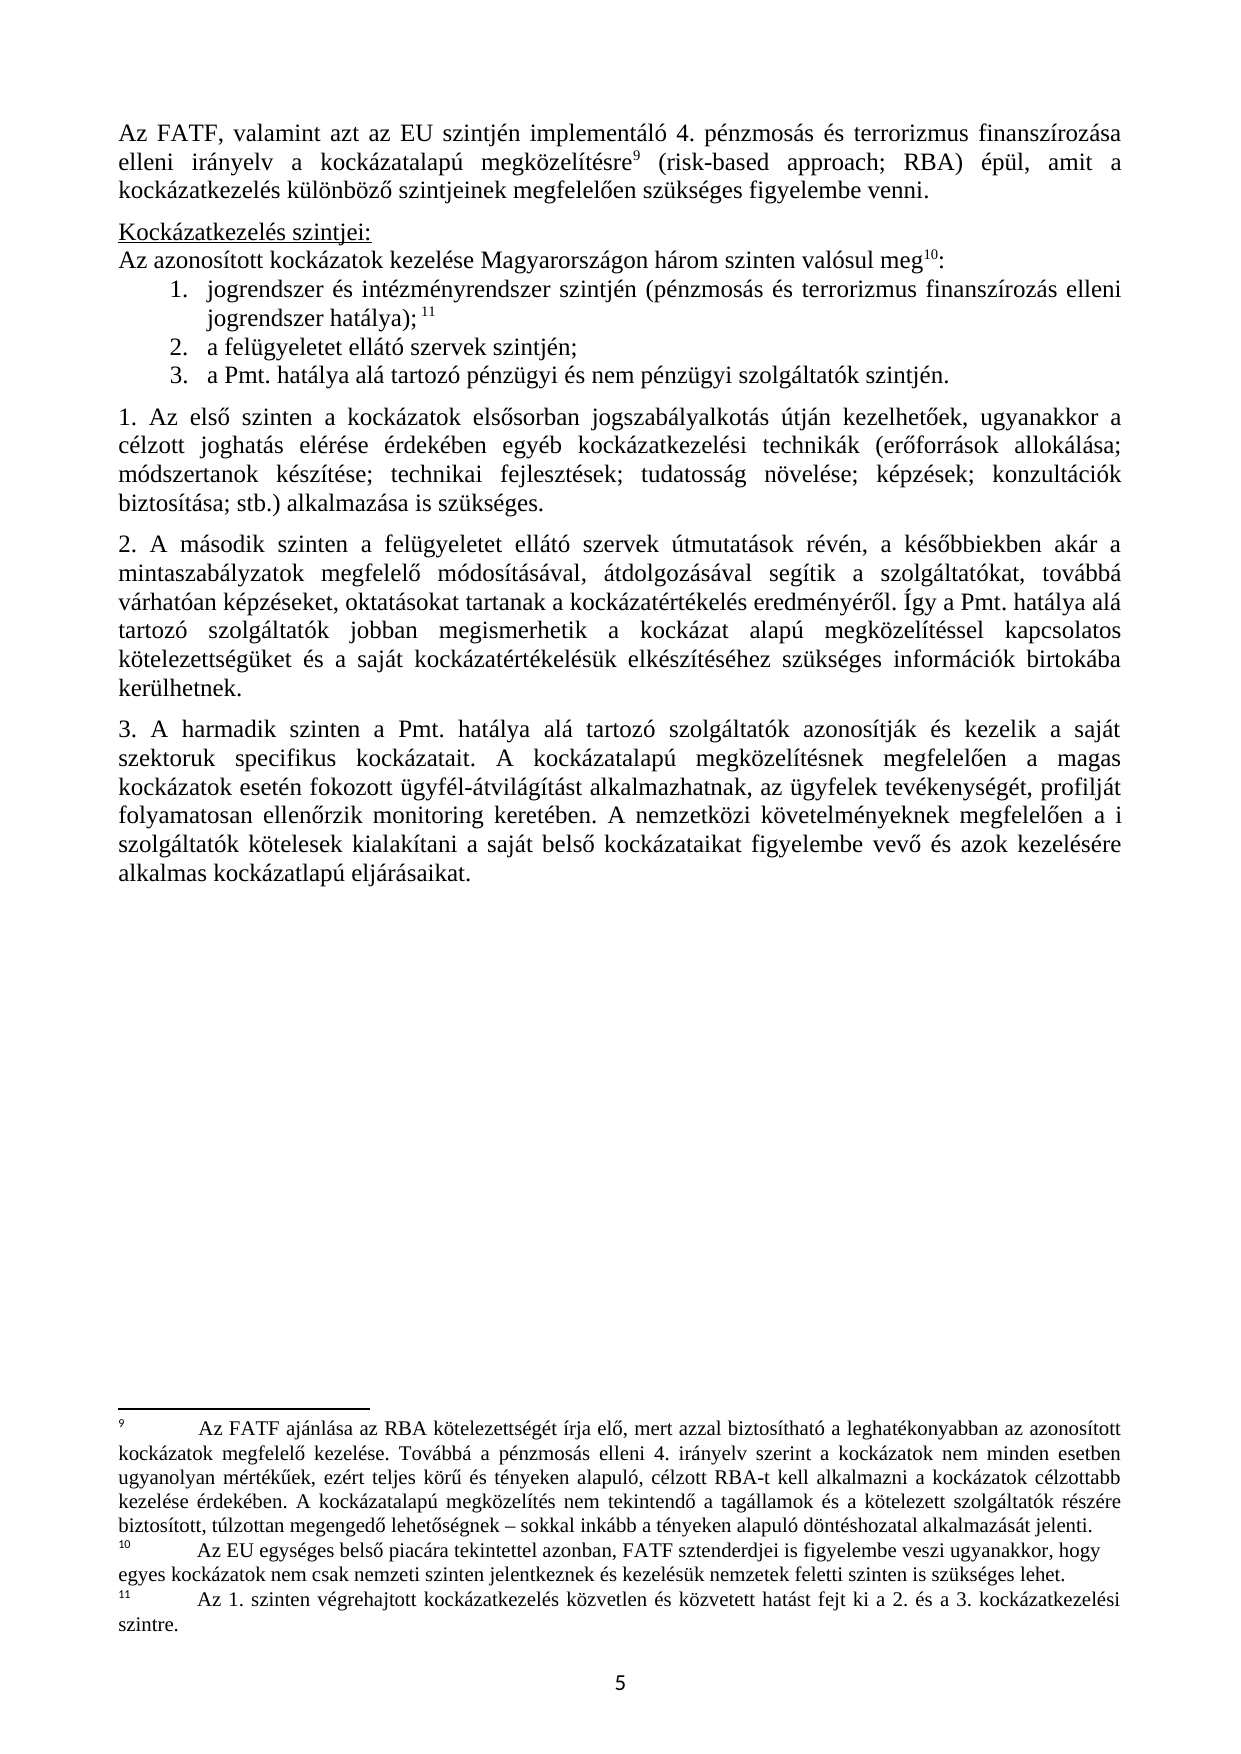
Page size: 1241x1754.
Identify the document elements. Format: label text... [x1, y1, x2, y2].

text 1. Az első szinten a kockázatok elsősorban jogszabályalkotás útján kezelhetőek, ugyanakkor a célzott joghatás elérése érdekében egyéb kockázatkezelési technikák (erőforrások allokálása; módszertanok készítése; technikai fejlesztések; tudatosság növelése; képzések; konzultációk biztosítása; stb.) alkalmazása is szükséges. [118, 402, 1122, 517]
text Kockázatkezelés szintjei: [118, 217, 1122, 246]
text 3. A harmadik szinten a Pmt. hatálya alá tartozó szolgáltatók azonosítják és kezelik a saját szektoruk specifikus kockázatait. A kockázatalapú megközelítésnek megfelelően a magas kockázatok esetén fokozott ügyfél-átvilágítást alkalmazhatnak, az ügyfelek tevékenységét, profilját folyamatosan ellenőrzik monitoring keretében. A nemzetközi követelményeknek megfelelően a i szolgáltatók kötelesek kialakítani a saját belső kockázataikat figyelembe vevő és azok kezelésére alkalmas kockázatlapú eljárásaikat. [118, 714, 1122, 887]
text Az azonosított kockázatok kezelése Magyarországon három szinten valósul meg: [118, 246, 1122, 274]
text Az FATF, valamint azt az EU szintjén implementáló 4. pénzmosás és terrorizmus finanszírozása elleni irányelv a kockázatalapú megközelítésre (risk-based approach; RBA) épül, amit a kockázatkezelés különböző szintjeinek megfelelően szükséges figyelembe venni. [118, 118, 1122, 204]
text 2. A második szinten a felügyeletet ellátó szervek útmutatások révén, a későbbiekben akár a mintaszabályzatok megfelelő módosításával, átdolgozásával segítik a szolgáltatókat, továbbá várhatóan képzéseket, oktatásokat tartanak a kockázatértékelés eredményéről. Így a Pmt. hatálya alá tartozó szolgáltatók jobban megismerhetik a kockázat alapú megközelítéssel kapcsolatos kötelezettségüket és a saját kockázatértékelésük elkészítéséhez szükséges információk birtokába kerülhetnek. [118, 529, 1122, 702]
list a felügyeletet ellátó szervek szintjén; [169, 332, 1122, 361]
list jogrendszer és intézményrendszer szintjén (pénzmosás és terrorizmus finanszírozás elleni jogrendszer hatálya); [169, 274, 1122, 332]
list a Pmt. hatálya alá tartozó pénzügyi és nem pénzügyi szolgáltatók szintjén. [169, 361, 1122, 389]
